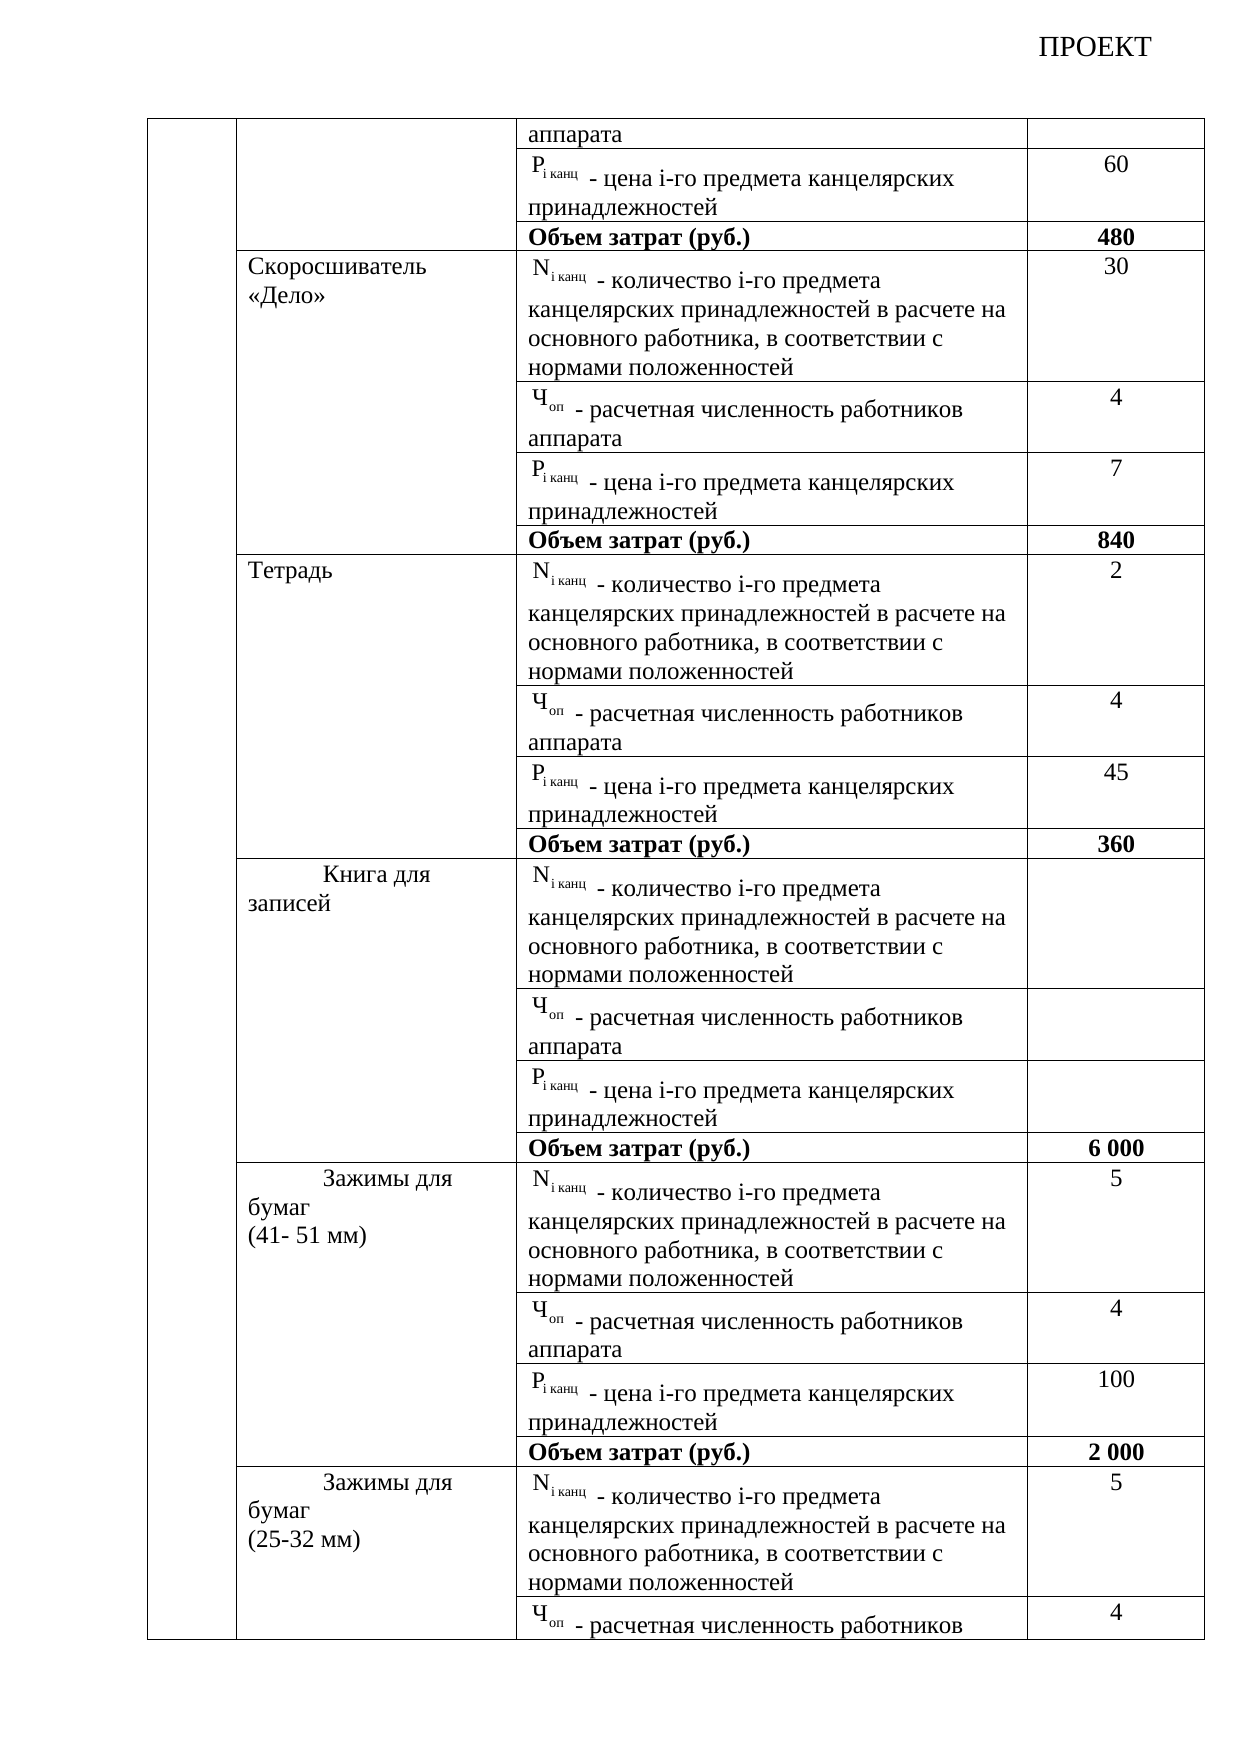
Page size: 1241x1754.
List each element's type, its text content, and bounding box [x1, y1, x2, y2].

table_cell Зажимы для бумаг (41- 51 мм) [237, 1163, 516, 1466]
table_cell Книга для записей [237, 859, 516, 1162]
table_cell 2 [1028, 555, 1204, 684]
table_cell - количество i-го предмета канцелярских принадлежностей в расчете на основного работника, в соответствии с нормами положенностей [517, 1163, 1027, 1292]
table_cell 4 [1028, 1597, 1204, 1638]
table_cell Объем затрат (руб.) [517, 526, 1027, 554]
table_cell Зажимы для бумаг (25-32 мм) [237, 1467, 516, 1638]
table_cell 4 [1028, 686, 1204, 756]
table_cell Объем затрат (руб.) [517, 1133, 1027, 1162]
table_cell Объем затрат (руб.) [517, 222, 1027, 250]
table_cell - расчетная численность работников аппарата [517, 382, 1027, 452]
table_cell 4 [1028, 1293, 1204, 1363]
table_cell 4 [1028, 382, 1204, 452]
table_cell - расчетная численность работников аппарата [517, 989, 1027, 1059]
table_cell [1028, 989, 1204, 1059]
table_cell [1028, 1061, 1204, 1132]
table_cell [517, 119, 1027, 148]
table_cell Объем затрат (руб.) [517, 1437, 1027, 1466]
table_cell 840 [1028, 526, 1204, 554]
table_cell 5 [1028, 1163, 1204, 1292]
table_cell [517, 1467, 1027, 1596]
table_cell - цена i-го предмета канцелярских принадлежностей [517, 453, 1027, 524]
table_cell 4 [1028, 119, 1204, 148]
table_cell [517, 251, 1027, 381]
table_cell - цена i-го предмета канцелярских принадлежностей [517, 1364, 1027, 1436]
table_cell - количество i-го предмета канцелярских принадлежностей в расчете на основного работника, в соответствии с нормами положенностей [517, 859, 1027, 988]
table_cell 6 000 [1028, 1133, 1204, 1162]
table_cell - расчетная численность работников аппарата [517, 1293, 1027, 1363]
table_cell - расчетная численность работников аппарата [517, 686, 1027, 756]
table_cell - цена i-го предмета канцелярских принадлежностей [517, 757, 1027, 828]
table_cell 7 [1028, 453, 1204, 524]
table_cell 480 [1028, 222, 1204, 250]
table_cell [517, 1597, 1027, 1638]
table_cell 45 [1028, 757, 1204, 828]
table_cell 30 [1028, 251, 1204, 381]
table_cell Объем затрат (руб.) [517, 829, 1027, 858]
table_cell [1028, 859, 1204, 988]
table_cell Тетрадь [237, 555, 516, 858]
table_cell - количество i-го предмета канцелярских принадлежностей в расчете на основного работника, в соответствии с нормами положенностей [517, 555, 1027, 684]
table_cell 5 [1028, 1467, 1204, 1596]
table_cell - цена i-го предмета канцелярских принадлежностей [517, 149, 1027, 221]
table_cell Скоросшиватель «Дело» [237, 251, 516, 554]
table_cell 60 [1028, 149, 1204, 221]
table_cell 360 [1028, 829, 1204, 858]
table_cell 2 000 [1028, 1437, 1204, 1466]
table_cell - цена i-го предмета канцелярских принадлежностей [517, 1061, 1027, 1132]
table_cell 100 [1028, 1364, 1204, 1436]
